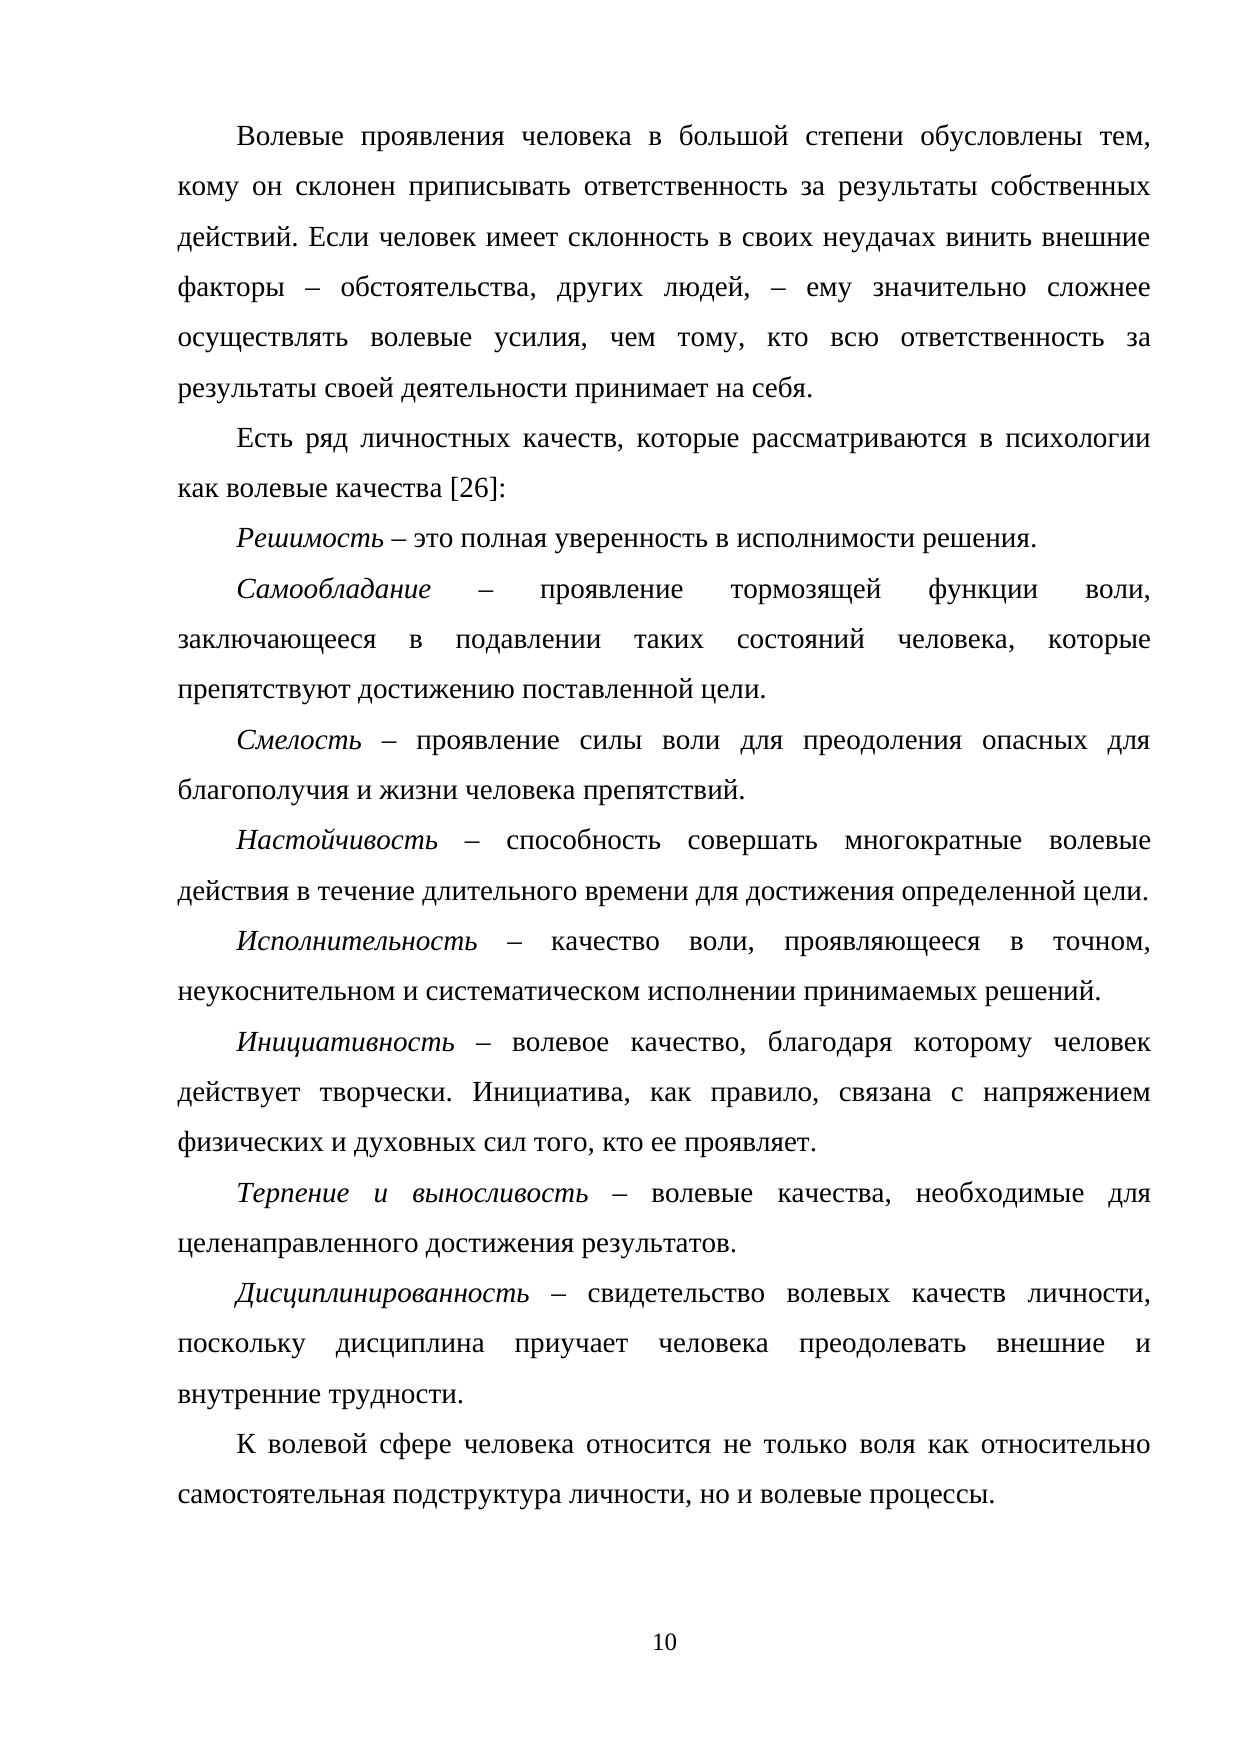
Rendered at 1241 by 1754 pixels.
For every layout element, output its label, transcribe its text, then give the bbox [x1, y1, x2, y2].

text Терпение и выносливость – волевые качества, необходимые для целенаправленного достижения результатов. [177, 1175, 1152, 1258]
text Инициативность – волевое качество, благодаря которому человек действует творчески. Инициатива, как правило, связана с напряжением физических и духовных сил того, кто ее проявляет. [177, 1024, 1152, 1158]
text Самообладание – проявление тормозящей функции воли, заключающееся в подавлении таких состояний человека, которые препятствуют достижению поставленной цели. [177, 571, 1152, 705]
text Настойчивость – способность совершать многократные волевые действия в течение длительного времени для достижения определенной цели. [177, 822, 1152, 906]
text Дисциплинированность – свидетельство волевых качеств личности, поскольку дисциплина приучает человека преодолевать внешние и внутренние трудности. [177, 1275, 1152, 1409]
text Волевые проявления человека в большой степени обусловлены тем, кому он склонен приписывать ответственность за результаты собственных действий. Если человек имеет склонность в своих неудачах винить внешние факторы – обстоятельства, других людей, – ему значительно сложнее осуществлять волевые усилия, чем тому, кто всю ответственность за результаты своей деятельности принимает на себя. [177, 118, 1152, 403]
text Решимость – это полная уверенность в исполнимости решения. [177, 521, 1152, 554]
text Смелость – проявление силы воли для преодоления опасных для благополучия и жизни человека препятствий. [177, 722, 1152, 806]
text К волевой сфере человека относится не только воля как относительно самостоятельная подструктура личности, но и волевые процессы. [177, 1426, 1152, 1510]
text Исполнительность – качество воли, проявляющееся в точном, неукоснительном и систематическом исполнении принимаемых решений. [177, 923, 1152, 1007]
text Есть ряд личностных качеств, которые рассматриваются в психологии как волевые качества [26]: [177, 420, 1152, 504]
